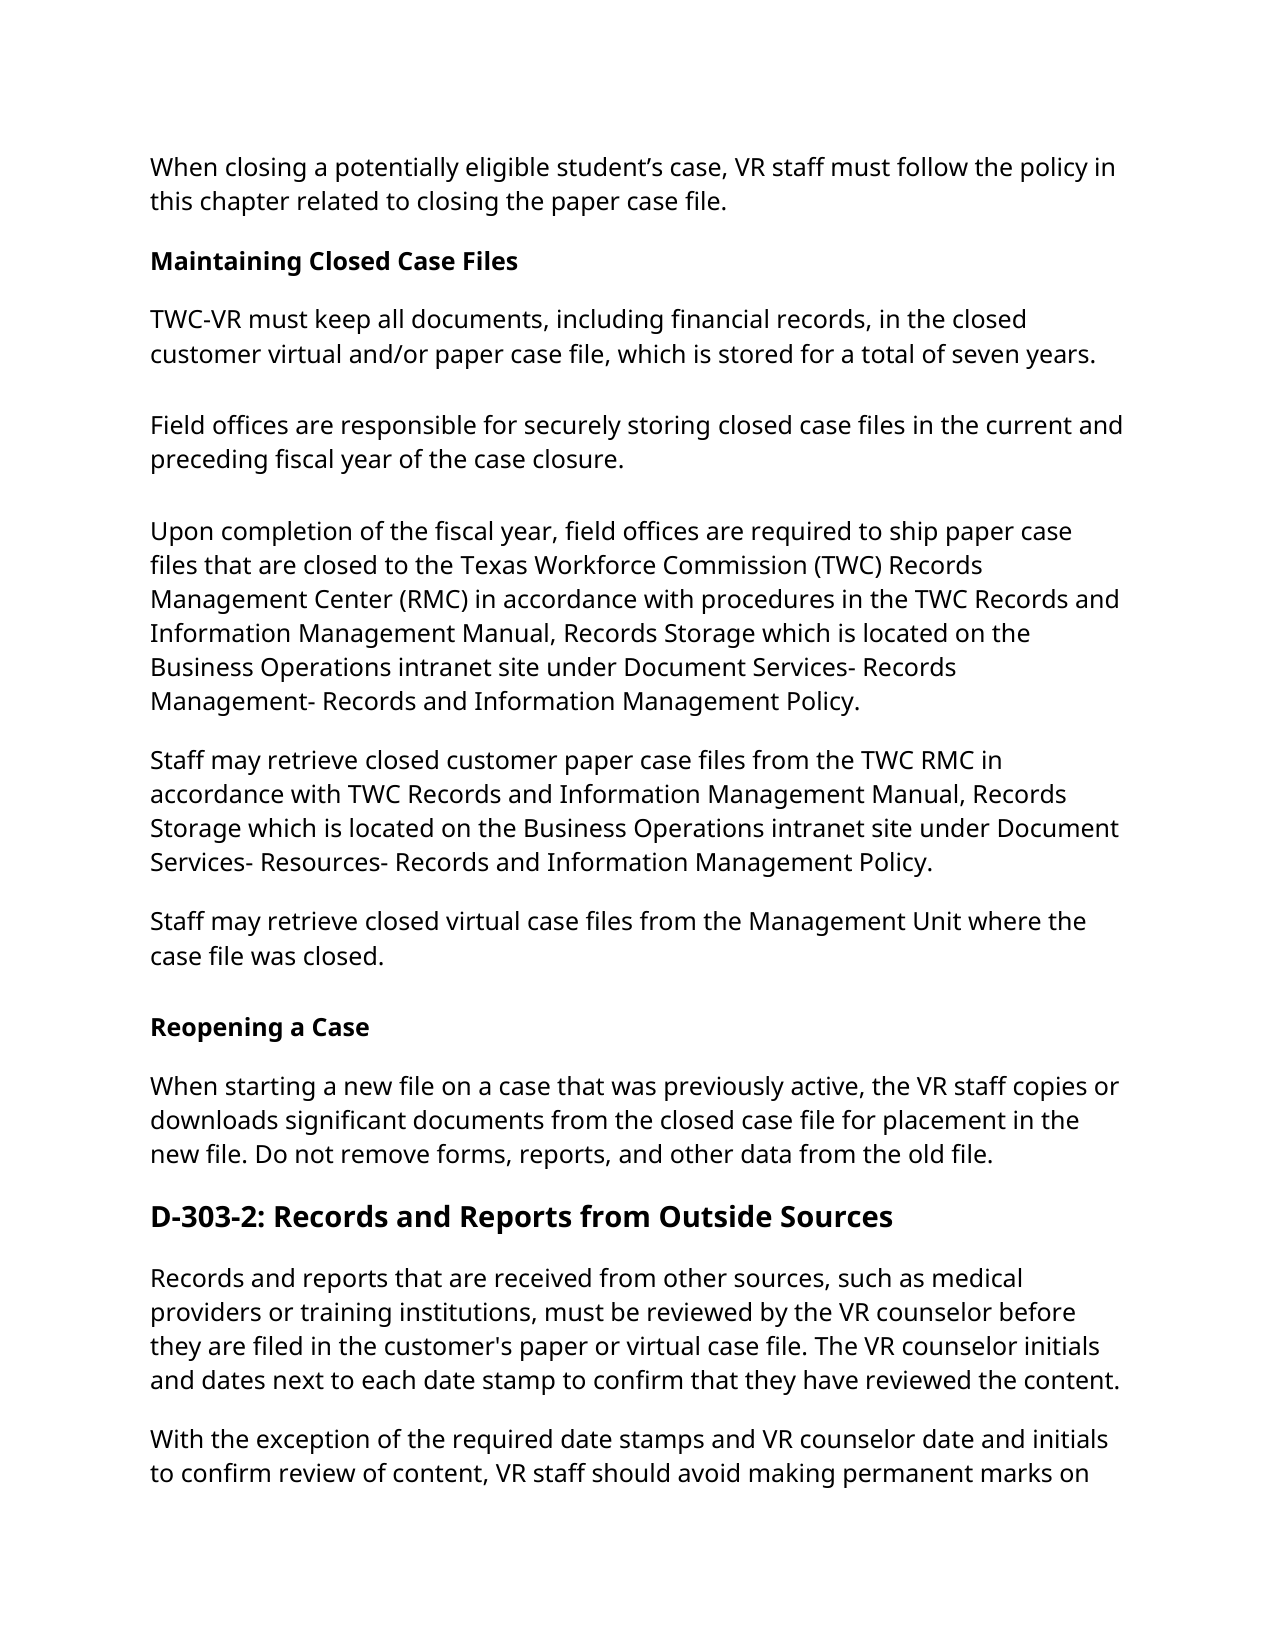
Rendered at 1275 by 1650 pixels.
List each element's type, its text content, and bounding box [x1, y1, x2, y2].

text When starting a new file on a case that was previously active, the VR staff copies or downloads significant documents from the closed case file for placement in the new file. Do not remove forms, reports, and other data from the old file. [150, 1069, 1125, 1171]
text Upon completion of the fiscal year, field offices are required to ship paper case files that are closed to the Texas Workforce Commission (TWC) Records Management Center (RMC) in accordance with procedures in the TWC Records and Information Management Manual, Records Storage which is located on the Business Operations intranet site under Document Services- Records Management- Records and Information Management Policy. [150, 513, 1125, 718]
text Field offices are responsible for securely storing closed case files in the current and preceding fiscal year of the case closure. [150, 408, 1125, 476]
subtitle D-303-2: Records and Reports from Outside Sources [150, 1196, 1125, 1236]
text TWC-VR must keep all documents, including financial records, in the closed customer virtual and/or paper case file, which is stored for a total of seven years. [150, 302, 1125, 370]
text When closing a potentially eligible student’s case, VR staff must follow the policy in this chapter related to closing the paper case file. [150, 150, 1125, 218]
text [150, 1422, 1125, 1490]
subtitle Maintaining Closed Case Files [150, 243, 1125, 277]
text Staff may retrieve closed customer paper case files from the TWC RMC in accordance with TWC Records and Information Management Manual, Records Storage which is located on the Business Operations intranet site under Document Services- Resources- Records and Information Management Policy. [150, 743, 1125, 879]
subtitle Reopening a Case [150, 1010, 1125, 1044]
text Staff may retrieve closed virtual case files from the Management Unit where the case file was closed. [150, 904, 1125, 972]
text Records and reports that are received from other sources, such as medical providers or training institutions, must be reviewed by the VR counselor before they are filed in the customer's paper or virtual case file. The VR counselor initials and dates next to each date stamp to confirm that they have reviewed the content. [150, 1261, 1125, 1397]
